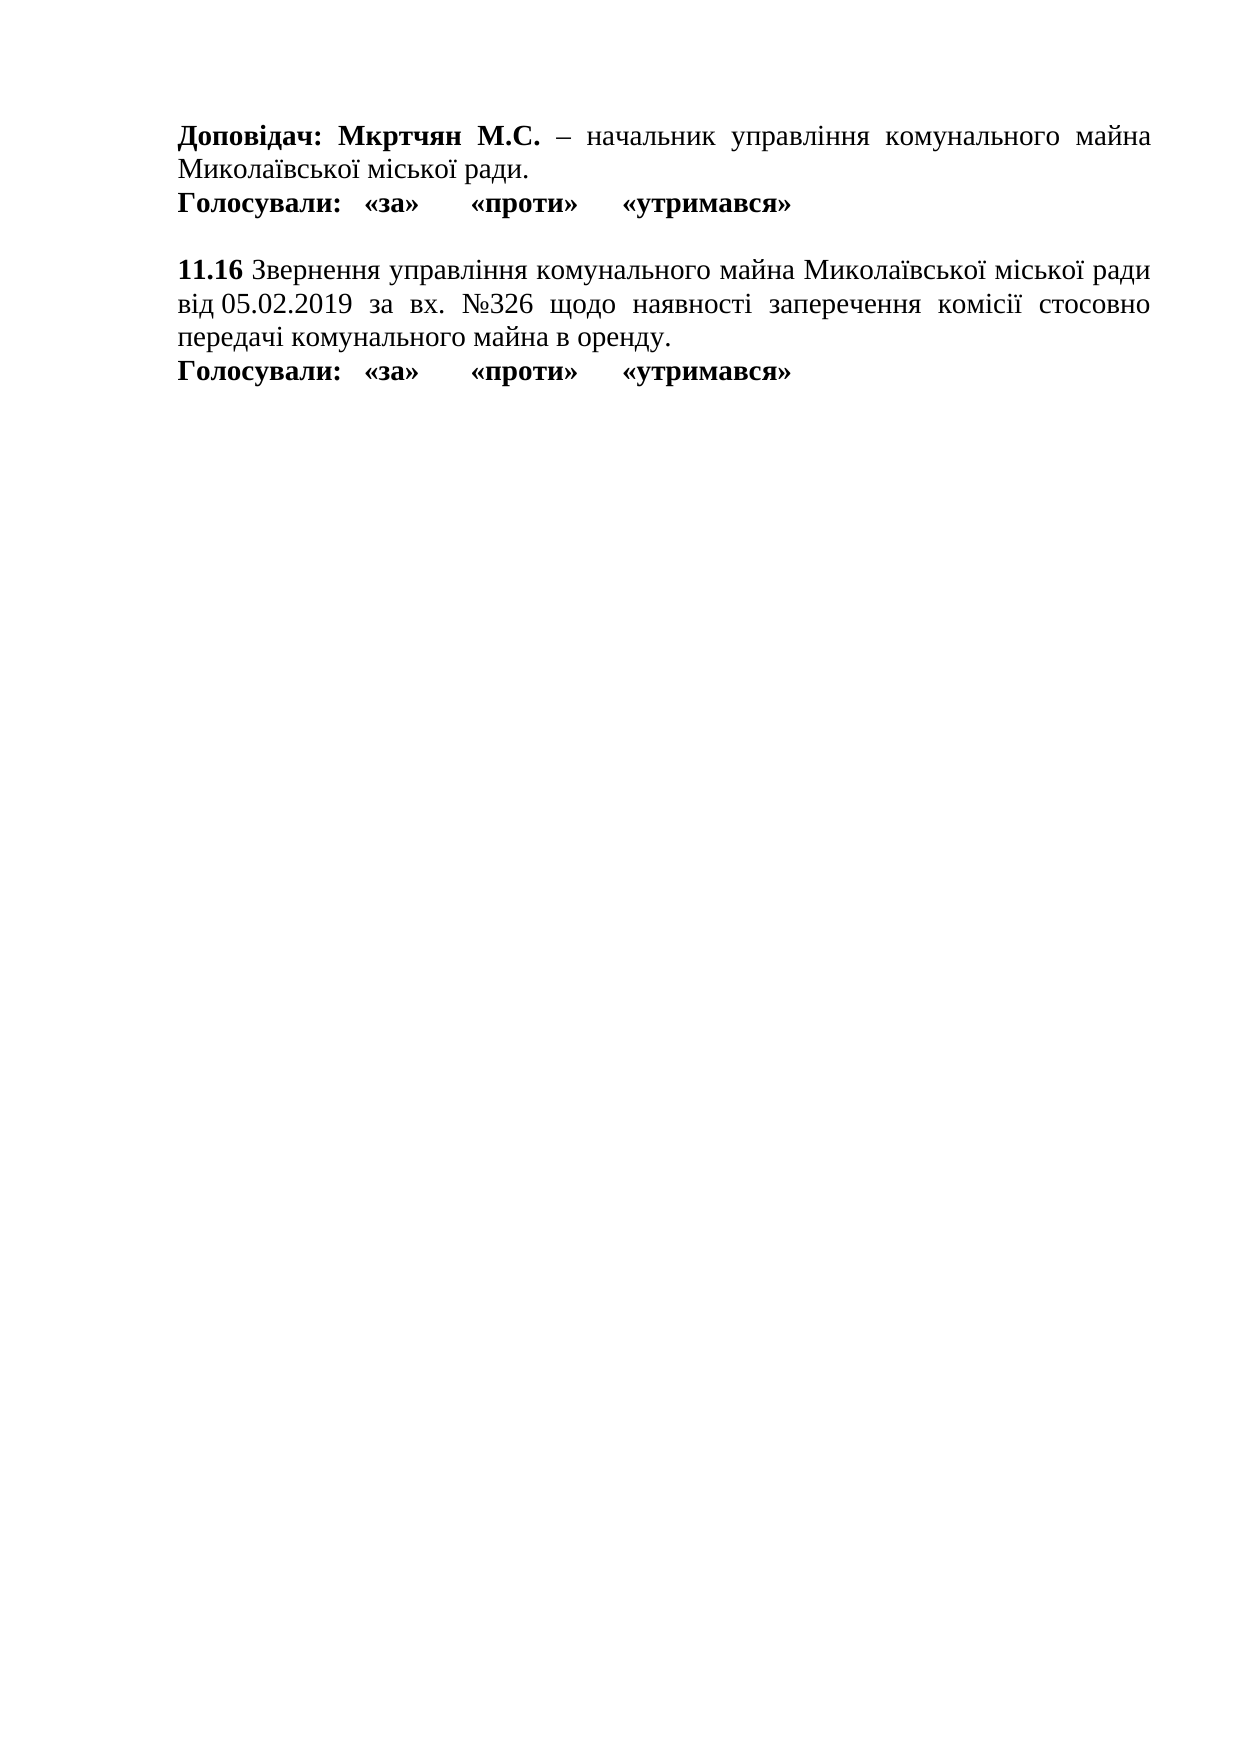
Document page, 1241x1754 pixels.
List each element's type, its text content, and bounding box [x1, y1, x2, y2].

text Доповідач: Мкртчян М.С. – начальник управління комунального майна Миколаївської міської ради. [177, 118, 1152, 185]
text Голосували: «за» «проти» «утримався» [177, 353, 1152, 386]
text Голосували: «за» «проти» «утримався» [177, 185, 1152, 219]
text 11.16 Звернення управління комунального майна Миколаївської міської ради від 05.02.2019 за вх. №326 щодо наявності заперечення комісії стосовно передачі комунального майна в оренду. [177, 252, 1152, 353]
